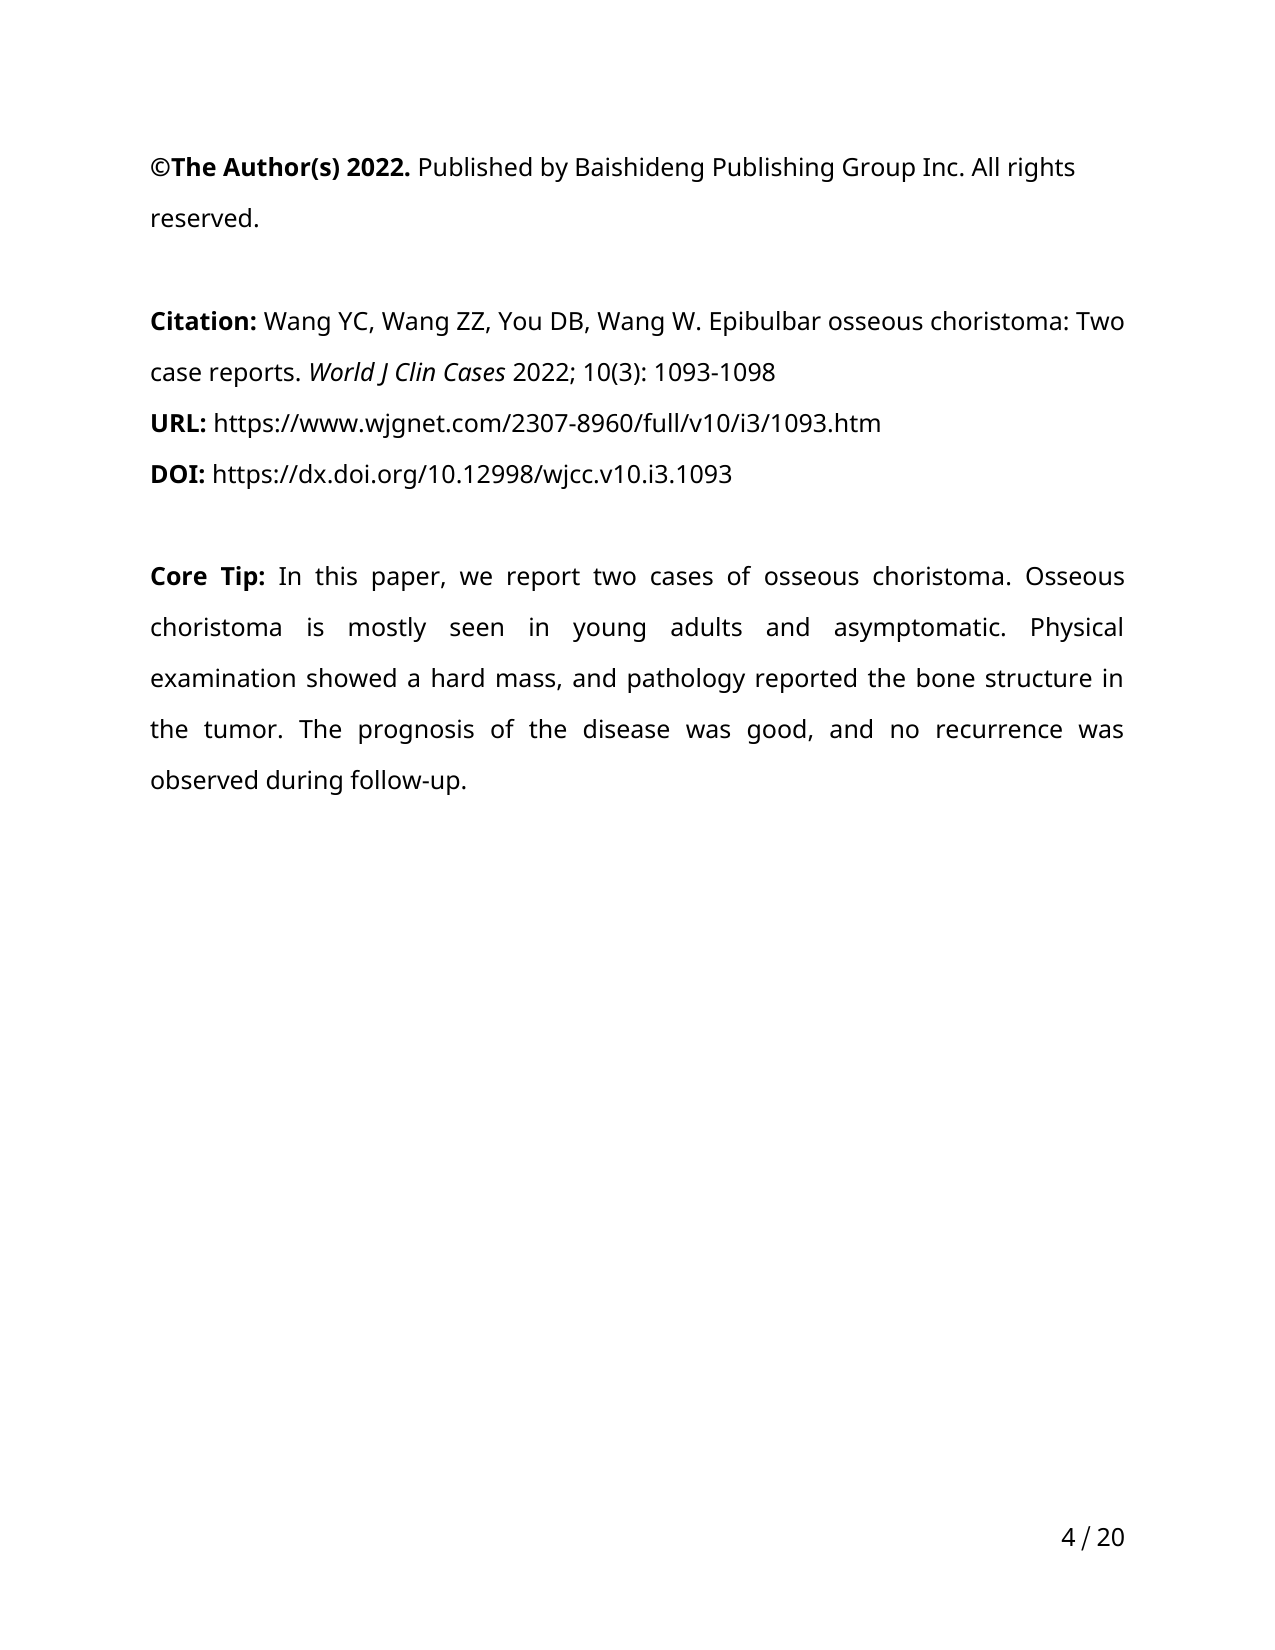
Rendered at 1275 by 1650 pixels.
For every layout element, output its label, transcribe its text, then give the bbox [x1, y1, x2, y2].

text Citation: Wang YC, Wang ZZ, You DB, Wang W. Epibulbar osseous choristoma: Two case reports. World J Clin Cases 2022; 10(3): 1093-1098 [150, 303, 1125, 388]
text ©The Author(s) 2022. Published by Baishideng Publishing Group Inc. All rights reserved. [150, 150, 1125, 235]
text DOI: https://dx.doi.org/10.12998/wjcc.v10.i3.1093 [150, 456, 1125, 490]
text Core Tip: In this paper, we report two cases of osseous choristoma. Osseous choristoma is mostly seen in young adults and asymptomatic. Physical examination showed a hard mass, and pathology reported the bone structure in the tumor. The prognosis of the disease was good, and no recurrence was observed during follow-up. [150, 558, 1125, 797]
text URL: https://www.wjgnet.com/2307-8960/full/v10/i3/1093.htm [150, 405, 1125, 439]
